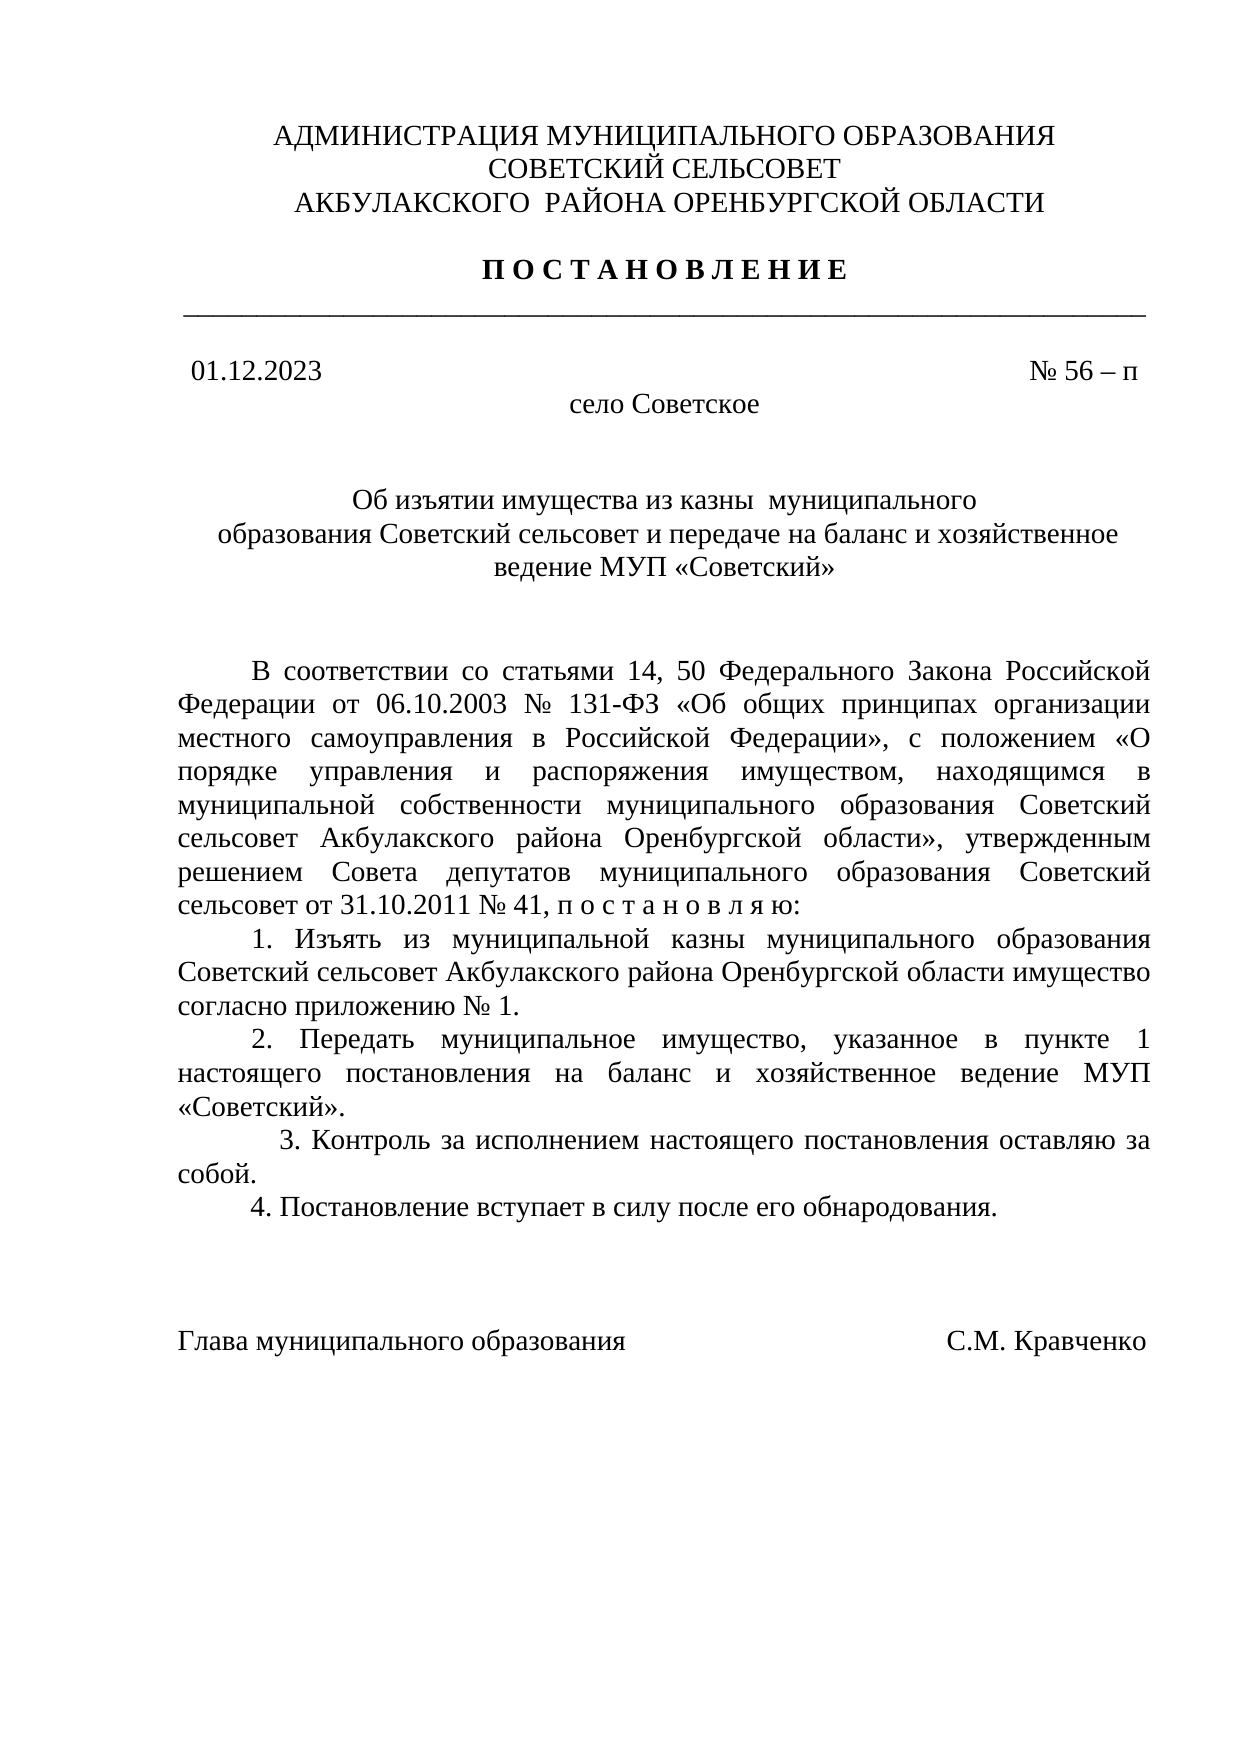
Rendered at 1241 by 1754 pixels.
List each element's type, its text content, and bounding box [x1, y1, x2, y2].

text 1. Изъять из муниципальной казны муниципального образования Советский сельсовет Акбулакского района Оренбургской области имущество согласно приложению № 1. [177, 921, 1152, 1022]
text СОВЕТСКИЙ СЕЛЬСОВЕТ [177, 152, 1152, 185]
text Глава муниципального образования С.М. Кравченко [177, 1323, 1152, 1357]
text АДМИНИСТРАЦИЯ МУНИЦИПАЛЬНОГО ОБРАЗОВАНИЯ [177, 118, 1152, 152]
text 01.12.2023 № 56 – п [177, 353, 1152, 386]
text В соответствии со статьями 14, 50 Федерального Закона Российской Федерации от 06.10.2003 № 131-ФЗ «Об общих принципах организации местного самоуправления в Российской Федерации», с положением «О порядке управления и распоряжения имуществом, находящимся в муниципальной собственности муниципального образования Советский сельсовет Акбулакского района Оренбургской области», утвержденным решением Совета депутатов муниципального образования Советский сельсовет от 31.10.2011 № 41, п о с т а н о в л я ю: [177, 653, 1152, 921]
text 4. Постановление вступает в силу после его обнародования. [177, 1189, 1152, 1223]
text П О С Т А Н О В Л Е Н И Е [177, 252, 1152, 286]
text 3. Контроль за исполнением настоящего постановления оставляю за собой. [177, 1122, 1152, 1189]
text АКБУЛАКСКОГО РАЙОНА ОРЕНБУРГСКОЙ ОБЛАСТИ [177, 185, 1152, 219]
text 2. Передать муниципальное имущество, указанное в пункте 1 настоящего постановления на баланс и хозяйственное ведение МУП «Советский». [177, 1022, 1152, 1122]
text село Советское [177, 386, 1152, 420]
text __________________________________________________________________ [177, 286, 1152, 319]
text Об изъятии имущества из казны муниципального [177, 482, 1152, 516]
text образования Советский сельсовет и передаче на баланс и хозяйственное ведение МУП «Советский» [177, 516, 1152, 583]
